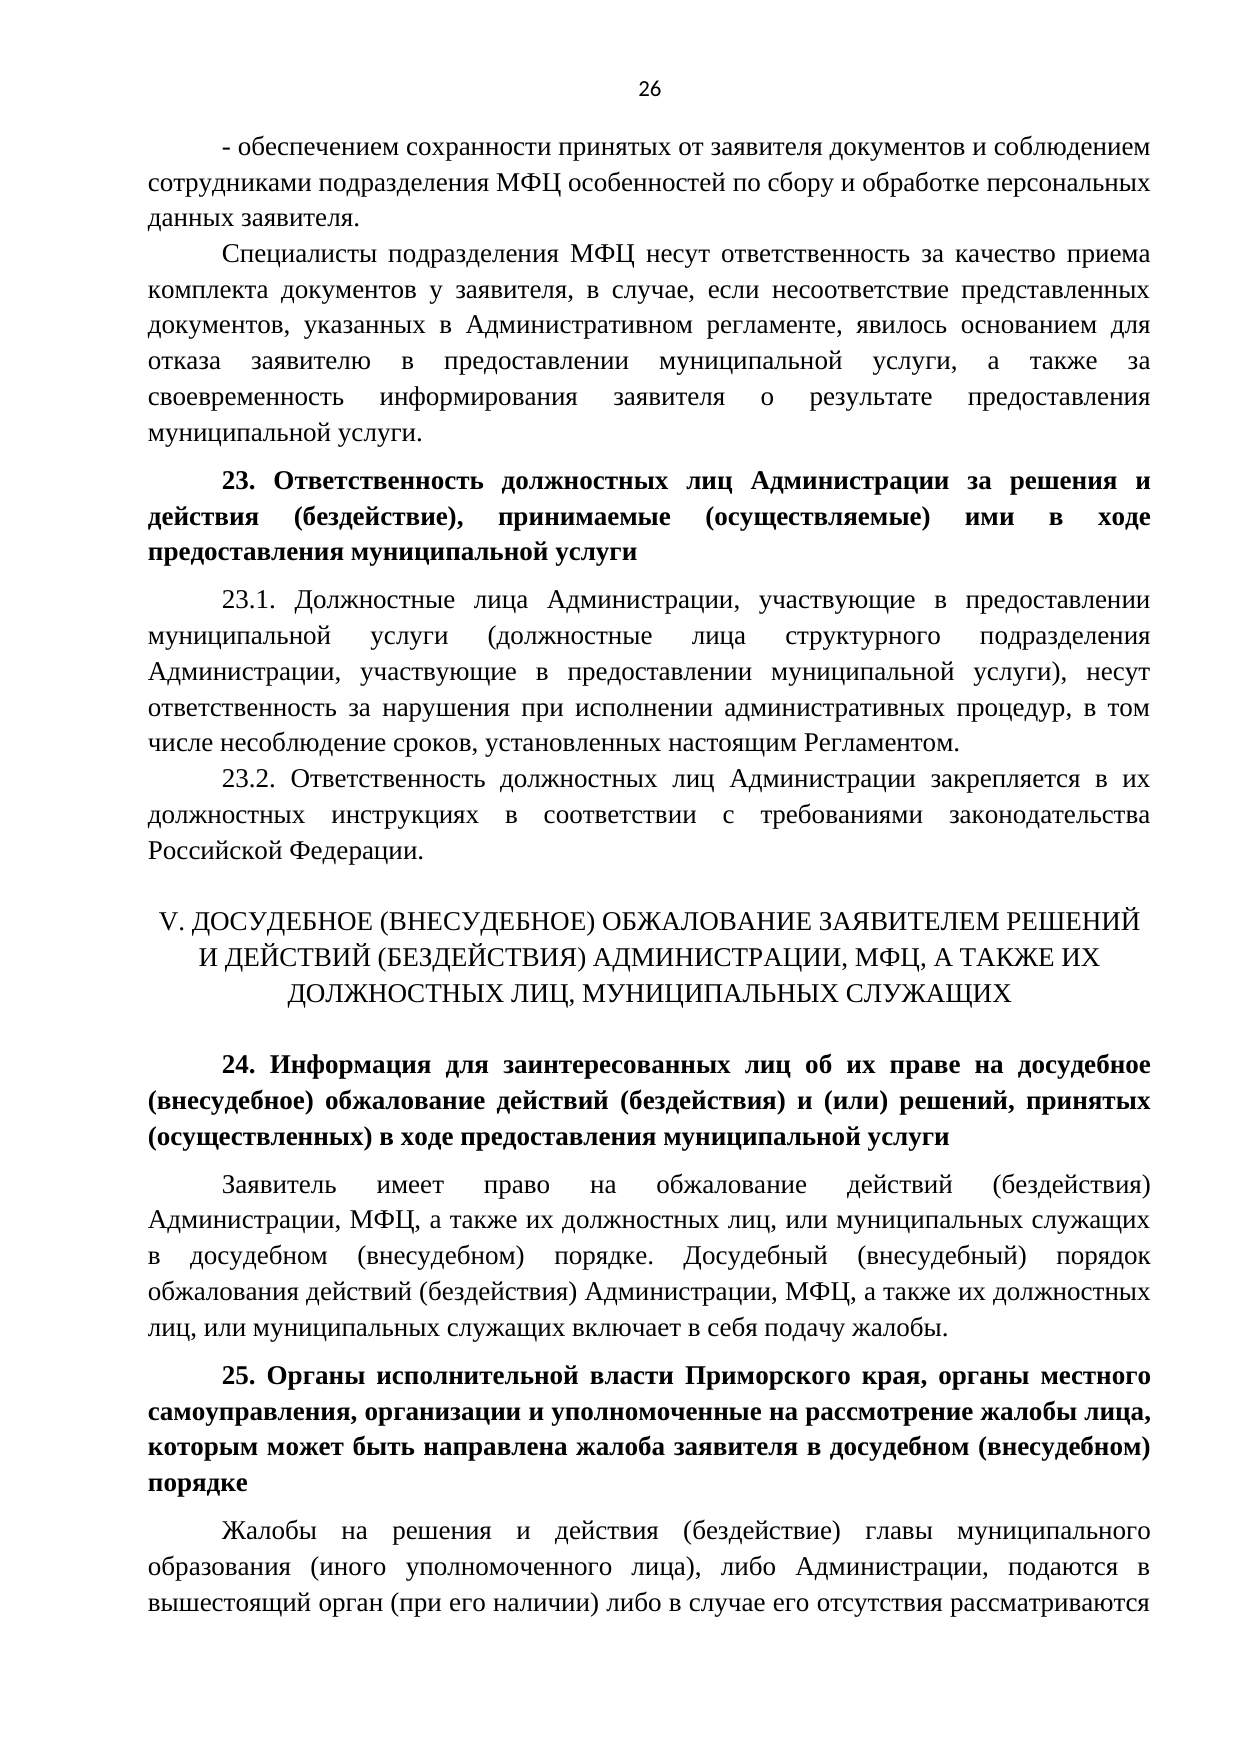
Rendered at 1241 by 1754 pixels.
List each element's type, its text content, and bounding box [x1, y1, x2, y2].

text 23.1. Должностные лица Администрации, участвующие в предоставлении муниципальной услуги (должностные лица структурного подразделения Администрации, участвующие в предоставлении муниципальной услуги), несут ответственность за нарушения при исполнении административных процедур, в том числе несоблюдение сроков, установленных настоящим Регламентом. [148, 584, 1152, 758]
text Заявитель имеет право на обжалование действий (бездействия) Администрации, МФЦ, а также их должностных лиц, или муниципальных служащих в досудебном (внесудебном) порядке. Досудебный (внесудебный) порядок обжалования действий (бездействия) Администрации, МФЦ, а также их должностных лиц, или муниципальных служащих включает в себя подачу жалобы. [148, 1168, 1152, 1342]
text 24. Информация для заинтересованных лиц об их праве на досудебное (внесудебное) обжалование действий (бездействия) и (или) решений, принятых (осуществленных) в ходе предоставления муниципальной услуги [148, 1048, 1152, 1151]
text 25. Органы исполнительной власти Приморского края, органы местного самоуправления, организации и уполномоченные на рассмотрение жалобы лица, которым может быть направлена жалоба заявителя в досудебном (внесудебном) порядке [148, 1359, 1152, 1497]
text Специалисты подразделения МФЦ несут ответственность за качество приема комплекта документов у заявителя, в случае, если несоответствие представленных документов, указанных в Административном регламенте, явилось основанием для отказа заявителю в предоставлении муниципальной услуги, а также за своевременность информирования заявителя о результате предоставления муниципальной услуги. [148, 237, 1152, 447]
title 23. Ответственность должностных лиц Администрации за решения и действия (бездействие), принимаемые (осуществляемые) ими в ходе предоставления муниципальной услуги [148, 464, 1152, 567]
text - обеспечением сохранности принятых от заявителя документов и соблюдением сотрудниками подразделения МФЦ особенностей по сбору и обработке персональных данных заявителя. [148, 130, 1152, 232]
text V. ДОСУДЕБНОЕ (ВНЕСУДЕБНОЕ) ОБЖАЛОВАНИЕ ЗАЯВИТЕЛЕМ РЕШЕНИЙ И ДЕЙСТВИЙ (БЕЗДЕЙСТВИЯ) АДМИНИСТРАЦИИ, МФЦ, А ТАКЖЕ ИХ ДОЛЖНОСТНЫХ ЛИЦ, МУНИЦИПАЛЬНЫХ СЛУЖАЩИХ [148, 905, 1152, 1008]
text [148, 1514, 1152, 1617]
text 23.2. Ответственность должностных лиц Администрации закрепляется в их должностных инструкциях в соответствии с требованиями законодательства Российской Федерации. [148, 762, 1152, 865]
